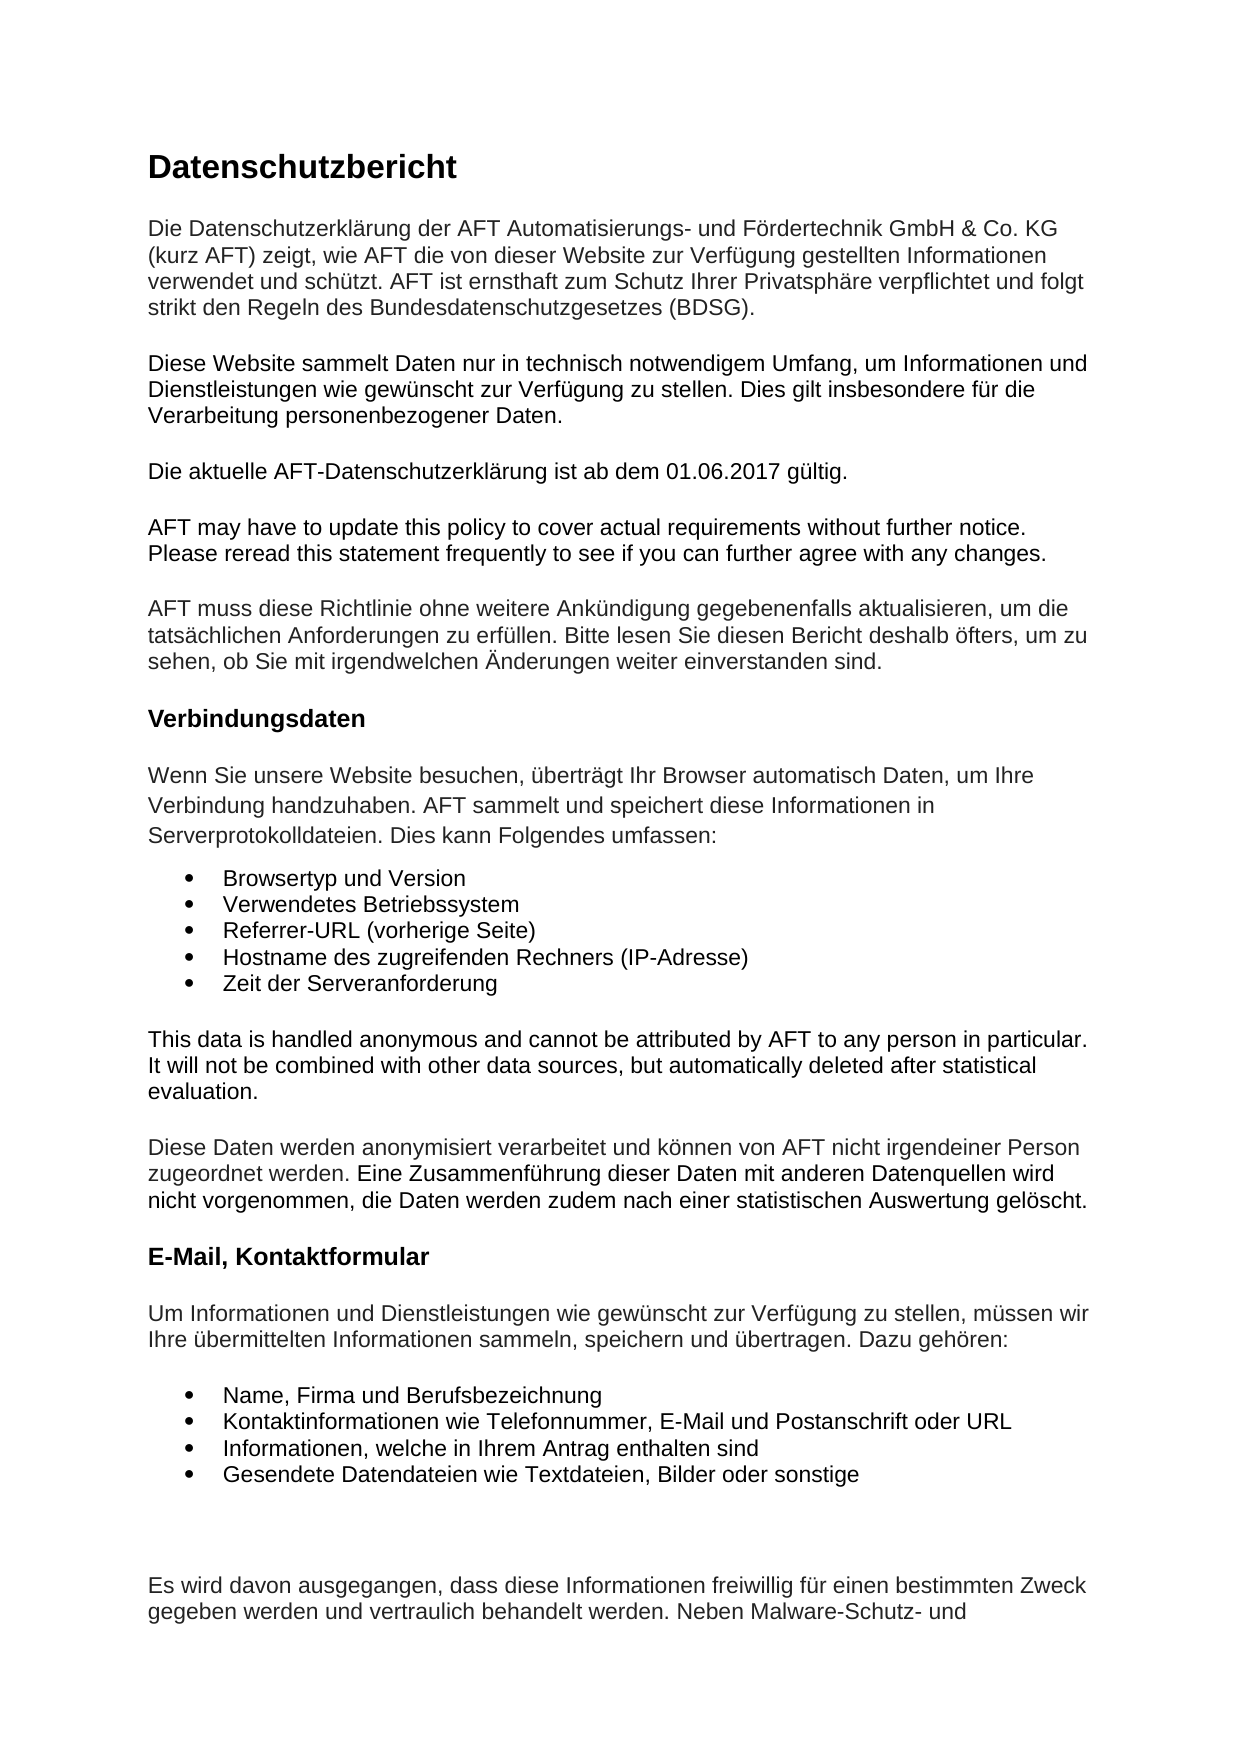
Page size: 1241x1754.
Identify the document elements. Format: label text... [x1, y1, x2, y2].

list Referrer-URL (vorherige Seite) [185, 917, 1093, 944]
text AFT muss diese Richtlinie ohne weitere Ankündigung gegebenenfalls aktualisieren, um die tatsächlichen Anforderungen zu erfüllen. Bitte lesen Sie diesen Bericht deshalb öfters, um zu sehen, ob Sie mit irgendwelchen Änderungen weiter einverstanden sind. [148, 595, 1093, 674]
list Verwendetes Betriebssystem [185, 891, 1093, 917]
text This data is handled anonymous and cannot be attributed by AFT to any person in particular. It will not be combined with other data sources, but automatically deleted after statistical evaluation. [148, 1026, 1093, 1105]
text Die aktuelle AFT-Datenschutzerklärung ist ab dem 01.06.2017 gültig. [148, 458, 1093, 484]
text E-Mail, Kontaktformular [148, 1242, 1093, 1271]
text Die Datenschutzerklärung der AFT Automatisierungs- und Fördertechnik GmbH & Co. KG (kurz AFT) zeigt, wie AFT die von dieser Website zur Verfügung gestellten Informationen verwendet und schützt. AFT ist ernsthaft zum Schutz Ihrer Privatsphäre verpflichtet und folgt strikt den Regeln des Bundesdatenschutzgesetzes (BDSG). [148, 215, 1093, 321]
text Wenn Sie unsere Website besuchen, überträgt Ihr Browser automatisch Daten, um Ihre Verbindung handzuhaben. AFT sammelt und speichert diese Informationen in Serverprotokolldateien. Dies kann Folgendes umfassen: [148, 762, 1093, 848]
list Gesendete Datendateien wie Textdateien, Bilder oder sonstige [185, 1461, 1093, 1487]
text Um Informationen und Dienstleistungen wie gewünscht zur Verfügung zu stellen, müssen wir Ihre übermittelten Informationen sammeln, speichern und übertragen. Dazu gehören: [148, 1300, 1093, 1353]
list Zeit der Serveranforderung [185, 970, 1093, 996]
list Hostname des zugreifenden Rechners (IP-Adresse) [185, 944, 1093, 970]
text Diese Daten werden anonymisiert verarbeitet und können von AFT nicht irgendeiner Person zugeordnet werden. Eine Zusammenführung dieser Daten mit anderen Datenquellen wird nicht vorgenommen, die Daten werden zudem nach einer statistischen Auswertung gelöscht. [148, 1134, 1093, 1213]
text AFT may have to update this policy to cover actual requirements without further notice. Please reread this statement frequently to see if you can further agree with any changes. [148, 513, 1093, 566]
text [148, 1572, 1093, 1625]
list Name, Firma und Berufsbezeichnung [185, 1382, 1093, 1408]
text Datenschutzbericht [148, 148, 1093, 186]
text Verbindungsdaten [148, 704, 1093, 732]
list Informationen, welche in Ihrem Antrag enthalten sind [185, 1434, 1093, 1461]
list Kontaktinformationen wie Telefonnummer, E-Mail und Postanschrift oder URL [185, 1408, 1093, 1434]
text Diese Website sammelt Daten nur in technisch notwendigem Umfang, um Informationen und Dienstleistungen wie gewünscht zur Verfügung zu stellen. Dies gilt insbesondere für die Verarbeitung personenbezogener Daten. [148, 350, 1093, 429]
list Browsertyp und Version [185, 865, 1093, 891]
